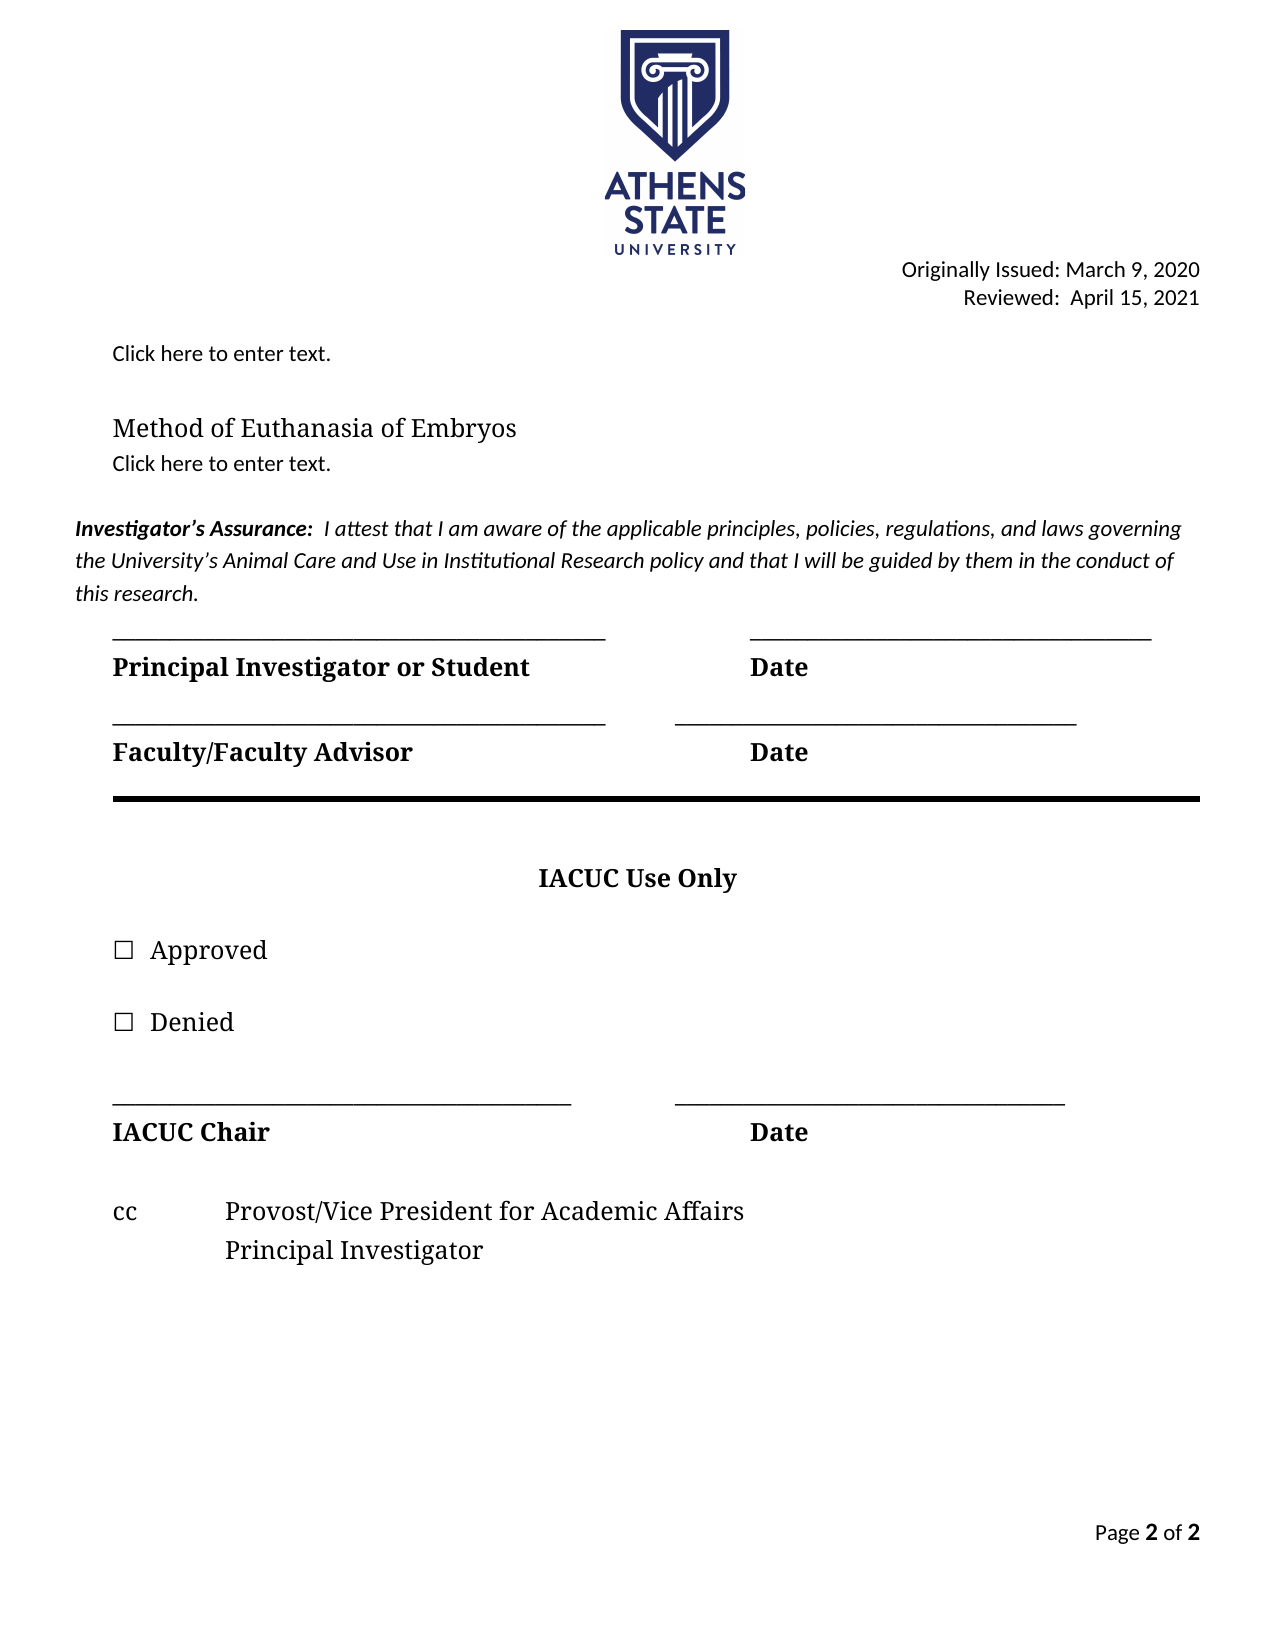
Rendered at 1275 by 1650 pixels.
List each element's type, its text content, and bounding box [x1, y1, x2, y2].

text ___________________________________________ ___________________________________ [75, 696, 1200, 730]
text ___________________________________________ ___________________________________ [75, 611, 1200, 645]
text Approved [75, 932, 1200, 966]
text Denied [75, 1004, 1200, 1038]
text cc Provost/Vice President for Academic Affairs [75, 1193, 1200, 1227]
text Investigator’s Assurance: I attest that I am aware of the applicable principles, policies, regulations, and laws governing the University’s Animal Care and Use in Institutional Research policy and that I will be guided by them in the conduct of this research. [75, 514, 1200, 607]
picture [604, 30, 746, 255]
text Method of Euthanasia of Embryos [112, 410, 1200, 444]
text Principal Investigator or Student Date [75, 650, 1200, 684]
text IACUC Chair Date [75, 1115, 1200, 1149]
text Principal Investigator [75, 1233, 1200, 1267]
text Faculty/Faculty Advisor Date [75, 735, 1200, 769]
text ________________________________________ __________________________________ [75, 1076, 1200, 1110]
text IACUC Use Only [75, 861, 1200, 895]
